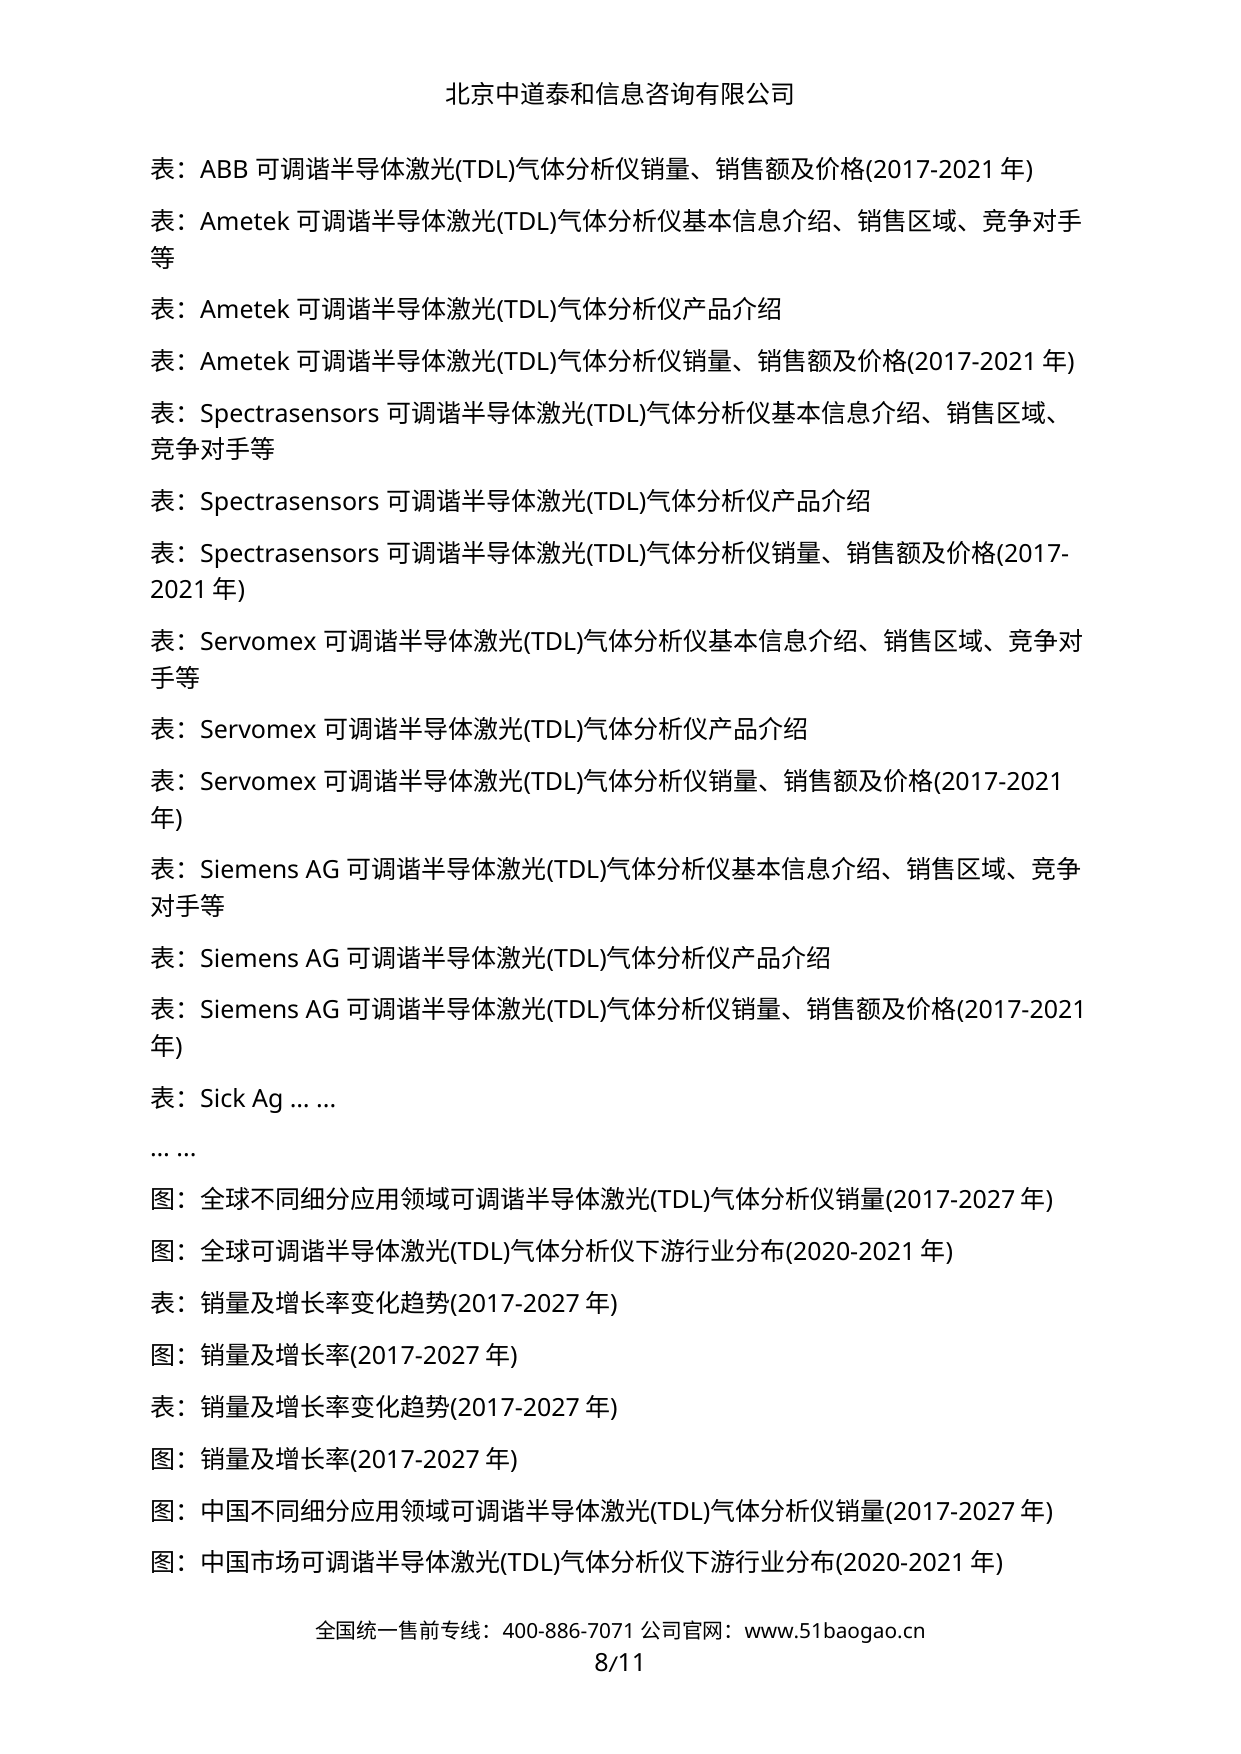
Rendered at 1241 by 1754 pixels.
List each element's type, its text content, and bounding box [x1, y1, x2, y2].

text 表：Siemens AG 可调谐半导体激光(TDL)气体分析仪产品介绍 [150, 938, 1090, 974]
text 图：中国不同细分应用领域可调谐半导体激光(TDL)气体分析仪销量(2017-2027年) [150, 1491, 1090, 1527]
text 表：Siemens AG 可调谐半导体激光(TDL)气体分析仪基本信息介绍、销售区域、竞争对手等 [150, 850, 1090, 922]
text … ... [150, 1130, 1090, 1164]
text 图：中国市场可调谐半导体激光(TDL)气体分析仪下游行业分布(2020-2021年) [150, 1543, 1090, 1579]
text 图：销量及增长率(2017-2027年) [150, 1335, 1090, 1372]
text 表：Spectrasensors 可调谐半导体激光(TDL)气体分析仪销量、销售额及价格(2017-2021年) [150, 534, 1090, 606]
text 表：Spectrasensors 可调谐半导体激光(TDL)气体分析仪基本信息介绍、销售区域、竞争对手等 [150, 394, 1090, 466]
text 表：Sick Ag … ... [150, 1078, 1090, 1114]
text 表：Spectrasensors 可调谐半导体激光(TDL)气体分析仪产品介绍 [150, 482, 1090, 518]
text 表：Servomex 可调谐半导体激光(TDL)气体分析仪基本信息介绍、销售区域、竞争对手等 [150, 622, 1090, 694]
text 表：Servomex 可调谐半导体激光(TDL)气体分析仪销量、销售额及价格(2017-2021年) [150, 762, 1090, 834]
text 表：销量及增长率变化趋势(2017-2027年) [150, 1387, 1090, 1423]
text 图：销量及增长率(2017-2027年) [150, 1439, 1090, 1475]
text 表：Ametek 可调谐半导体激光(TDL)气体分析仪销量、销售额及价格(2017-2021年) [150, 342, 1090, 378]
text 表：销量及增长率变化趋势(2017-2027年) [150, 1283, 1090, 1320]
text 图：全球可调谐半导体激光(TDL)气体分析仪下游行业分布(2020-2021年) [150, 1232, 1090, 1268]
text 表：Siemens AG 可调谐半导体激光(TDL)气体分析仪销量、销售额及价格(2017-2021年) [150, 990, 1090, 1062]
text 表：Ametek 可调谐半导体激光(TDL)气体分析仪基本信息介绍、销售区域、竞争对手等 [150, 202, 1090, 274]
text 表：Servomex 可调谐半导体激光(TDL)气体分析仪产品介绍 [150, 710, 1090, 746]
text 图：全球不同细分应用领域可调谐半导体激光(TDL)气体分析仪销量(2017-2027年) [150, 1180, 1090, 1216]
text 表：Ametek 可调谐半导体激光(TDL)气体分析仪产品介绍 [150, 290, 1090, 326]
text 表：ABB 可调谐半导体激光(TDL)气体分析仪销量、销售额及价格(2017-2021年) [150, 150, 1090, 186]
